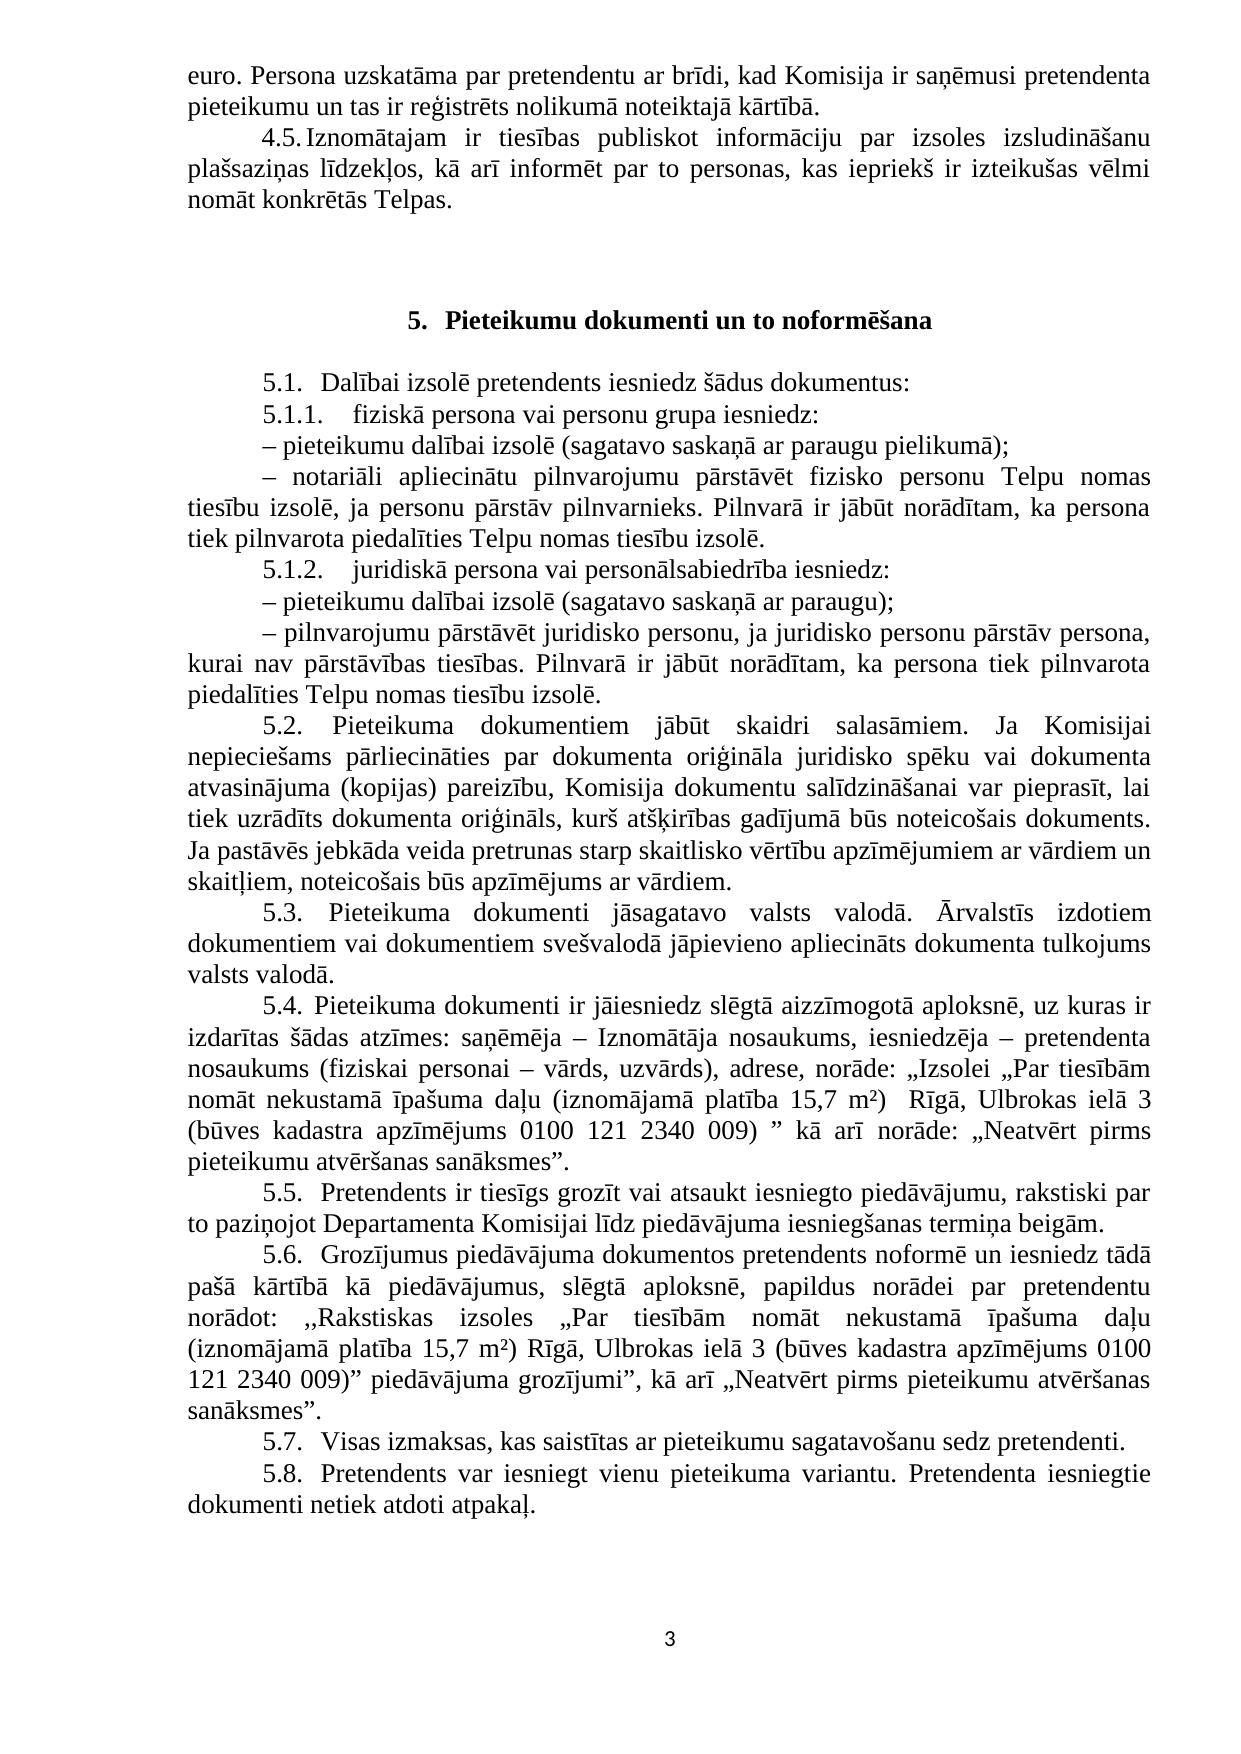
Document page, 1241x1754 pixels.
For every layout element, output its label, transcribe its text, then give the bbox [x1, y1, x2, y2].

list Dalībai izsolē pretendents iesniedz šādus dokumentus: [187, 367, 1152, 398]
list Iznomātajam ir tiesības publiskot informāciju par izsoles izsludināšanu plašsaziņas līdzekļos, kā arī informēt par to personas, kas iepriekš ir izteikušas vēlmi nomāt konkrētās Telpas. [187, 121, 1152, 215]
list juridiskā persona vai personālsabiedrība iesniedz: [187, 553, 1152, 584]
list Pieteikumu dokumenti un to noformēšana [187, 304, 1152, 335]
list Pieteikuma dokumenti ir jāiesniedz slēgtā aizzīmogotā aploksnē, uz kuras ir izdarītas šādas atzīmes: saņēmēja – Iznomātāja nosaukums, iesniedzēja – pretendenta nosaukums (fiziskai personai – vārds, uzvārds), adrese, norāde: „Izsolei „Par tiesībām nomāt nekustamā īpašuma daļu (iznomājamā platība 15,7 m²) Rīgā, Ulbrokas ielā 3 (būves kadastra apzīmējums 0100 121 2340 009) ” kā arī norāde: „Neatvērt pirms pieteikumu atvēršanas sanāksmes”. [187, 989, 1152, 1176]
list Pretendents ir tiesīgs grozīt vai atsaukt iesniegto piedāvājumu, rakstiski par to paziņojot Departamenta Komisijai līdz piedāvājuma iesniegšanas termiņa beigām. [187, 1176, 1152, 1239]
list Visas izmaksas, kas saistītas ar pieteikumu sagatavošanu sedz pretendenti. [187, 1426, 1152, 1457]
list Pieteikuma dokumenti jāsagatavo valsts valodā. Ārvalstīs izdotiem dokumentiem vai dokumentiem svešvalodā jāpievieno apliecināts dokumenta tulkojums valsts valodā. [187, 896, 1152, 989]
list fiziskā persona vai personu grupa iesniedz: [187, 398, 1152, 429]
list Pretendents var iesniegt vienu pieteikuma variantu. Pretendenta iesniegtie dokumenti netiek atdoti atpakaļ. [187, 1457, 1152, 1519]
text – notariāli apliecinātu pilnvarojumu pārstāvēt fizisko personu Telpu nomas tiesību izsolē, ja personu pārstāv pilnvarnieks. Pilnvarā ir jābūt norādītam, ka persona tiek pilnvarota piedalīties Telpu nomas tiesību izsolē. [187, 460, 1152, 553]
text – pieteikumu dalībai izsolē (sagatavo saskaņā ar paraugu); [187, 584, 1152, 616]
list Grozījumus piedāvājuma dokumentos pretendents noformē un iesniedz tādā pašā kārtībā kā piedāvājumus, slēgtā aploksnē, papildus norādei par pretendentu norādot: ,,Rakstiskas izsoles „Par tiesībām nomāt nekustamā īpašuma daļu (iznomājamā platība 15,7 m²) Rīgā, Ulbrokas ielā 3 (būves kadastra apzīmējums 0100 121 2340 009)” piedāvājuma grozījumi”, kā arī „Neatvērt pirms pieteikumu atvēršanas sanāksmes”. [187, 1239, 1152, 1426]
text – pieteikumu dalībai izsolē (sagatavo saskaņā ar paraugu pielikumā); [187, 429, 1152, 460]
text – pilnvarojumu pārstāvēt juridisko personu, ja juridisko personu pārstāv persona, kurai nav pārstāvības tiesības. Pilnvarā ir jābūt norādītam, ka persona tiek pilnvarota piedalīties Telpu nomas tiesību izsolē. [187, 616, 1152, 709]
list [187, 59, 1152, 121]
list Pieteikuma dokumentiem jābūt skaidri salasāmiem. Ja Komisijai nepieciešams pārliecināties par dokumenta oriģināla juridisko spēku vai dokumenta atvasinājuma (kopijas) pareizību, Komisija dokumentu salīdzināšanai var pieprasīt, lai tiek uzrādīts dokumenta oriģināls, kurš atšķirības gadījumā būs noteicošais dokuments. Ja pastāvēs jebkāda veida pretrunas starp skaitlisko vērtību apzīmējumiem ar vārdiem un skaitļiem, noteicošais būs apzīmējums ar vārdiem. [187, 709, 1152, 896]
